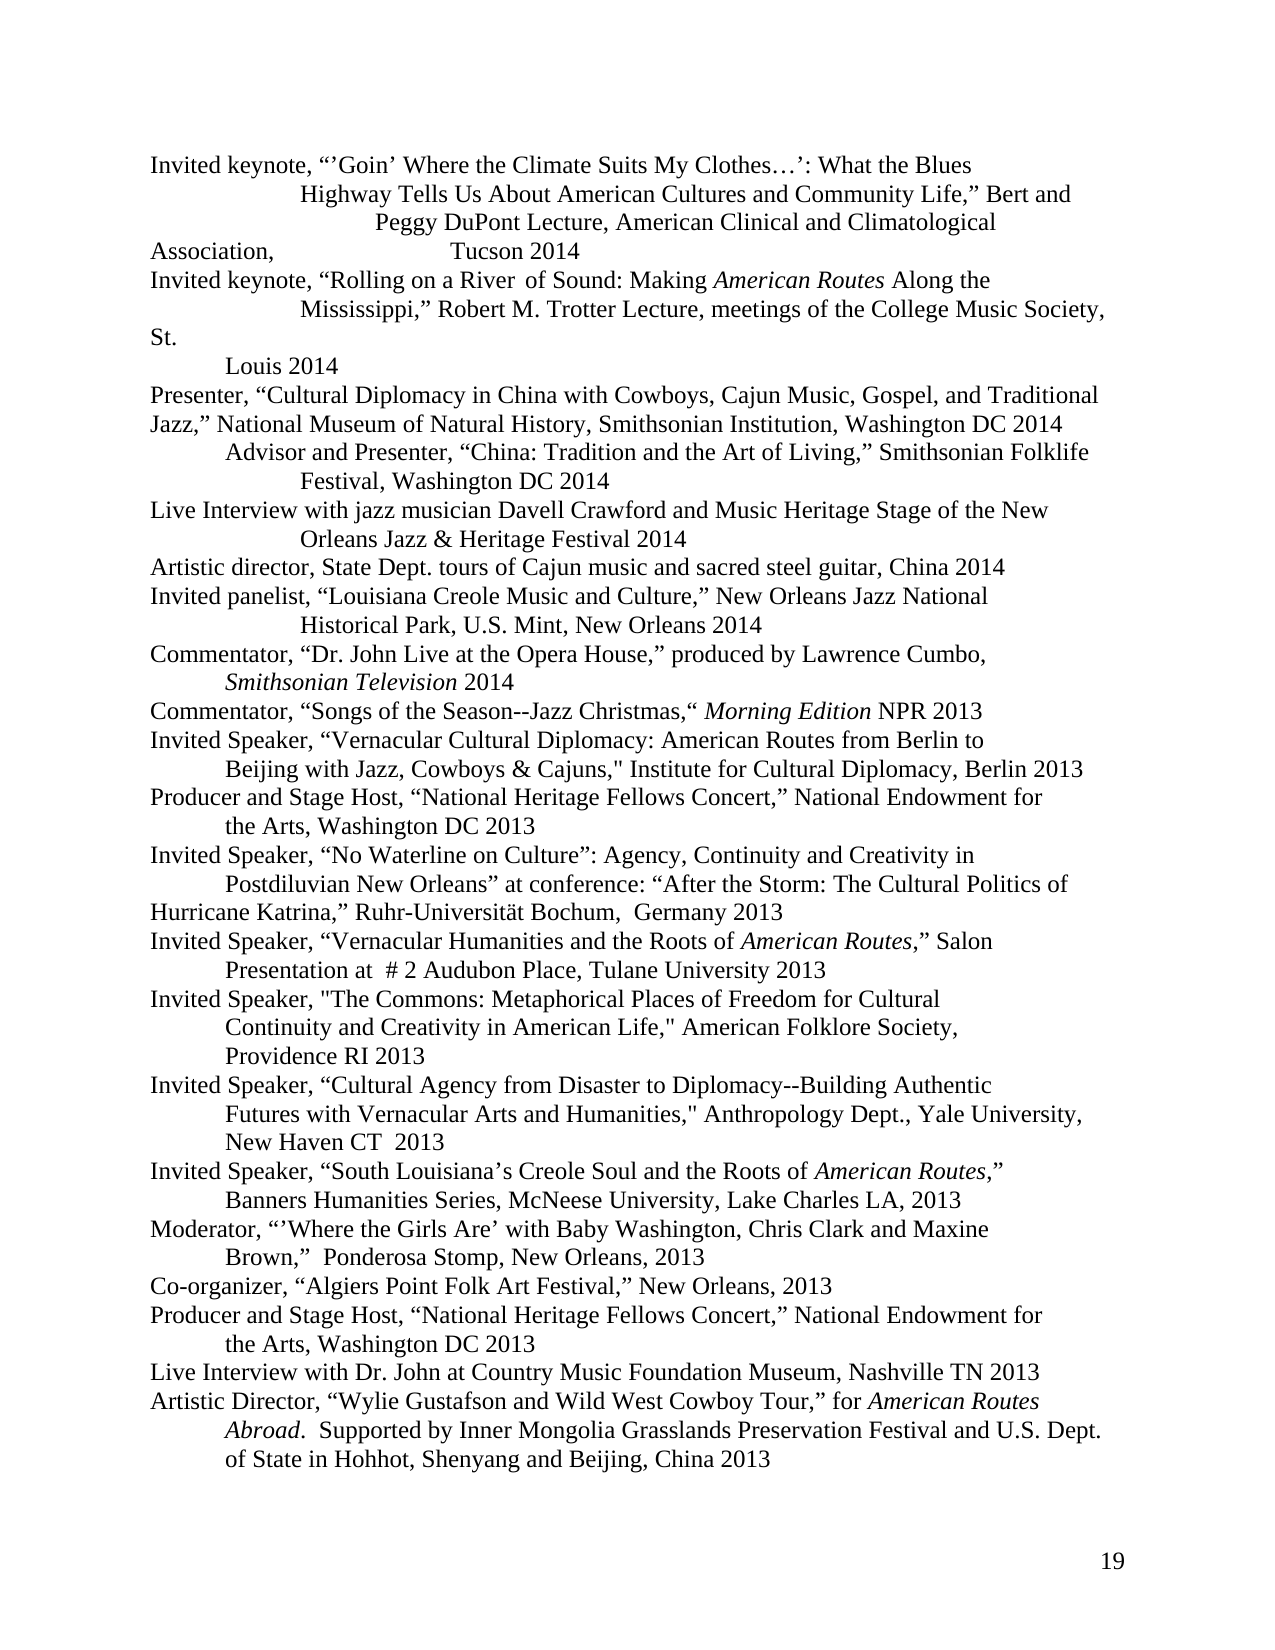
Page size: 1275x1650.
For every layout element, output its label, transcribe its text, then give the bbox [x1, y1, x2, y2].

text Advisor and Presenter, “China: Tradition and the Art of Living,” Smithsonian Folklife Festival, Washington DC 2014 [150, 437, 1125, 495]
text Co-organizer, “Algiers Point Folk Art Festival,” New Orleans, 2013 [150, 1271, 1125, 1300]
text Futures with Vernacular Arts and Humanities," Anthropology Dept., Yale University, [150, 1099, 1125, 1127]
text Artistic Director, “Wylie Gustafson and Wild West Cowboy Tour,” for American Routes [150, 1386, 1125, 1415]
text Producer and Stage Host, “National Heritage Fellows Concert,” National Endowment for [150, 1300, 1125, 1329]
text Invited keynote, “Rolling on a River of Sound: Making American Routes Along the Mississippi,” Robert M. Trotter Lecture, meetings of the College Music Society, St. [150, 265, 1125, 351]
text Moderator, “’Where the Girls Are’ with Baby Washington, Chris Clark and Maxine [150, 1214, 1125, 1242]
text Invited panelist, “Louisiana Creole Music and Culture,” New Orleans Jazz National Historical Park, U.S. Mint, New Orleans 2014 [150, 581, 1125, 639]
text Producer and Stage Host, “National Heritage Fellows Concert,” National Endowment for [150, 782, 1125, 811]
text Invited Speaker, "The Commons: Metaphorical Places of Freedom for Cultural [150, 984, 1125, 1012]
text Commentator, “Songs of the Season--Jazz Christmas,“ Morning Edition NPR 2013 [150, 696, 1125, 725]
text New Haven CT 2013 [150, 1127, 1125, 1156]
text Louis 2014 [150, 351, 1125, 380]
text Postdiluvian New Orleans” at conference: “After the Storm: The Cultural Politics of Hurricane Katrina,” Ruhr-Universität Bochum, Germany 2013 [150, 869, 1125, 926]
text Invited Speaker, “Vernacular Cultural Diplomacy: American Routes from Berlin to [150, 725, 1125, 754]
text Invited Speaker, “South Louisiana’s Creole Soul and the Roots of American Routes,” [150, 1156, 1125, 1185]
text Live Interview with jazz musician Davell Crawford and Music Heritage Stage of the New Orleans Jazz & Heritage Festival 2014 [150, 495, 1125, 552]
text Commentator, “Dr. John Live at the Opera House,” produced by Lawrence Cumbo, [150, 639, 1125, 667]
text Providence RI 2013 [150, 1041, 1125, 1070]
text Invited keynote, “’Goin’ Where the Climate Suits My Clothes…’: What the Blues Highway Tells Us About American Cultures and Community Life,” Bert and Peggy DuPont Lecture, American Clinical and Climatological Association, Tucson 2014 [150, 150, 1125, 265]
text the Arts, Washington DC 2013 [225, 811, 1125, 840]
text the Arts, Washington DC 2013 [225, 1329, 1125, 1357]
text Live Interview with Dr. John at Country Music Foundation Museum, Nashville TN 2013 [150, 1357, 1125, 1386]
text Smithsonian Television 2014 [150, 667, 1125, 696]
text Presenter, “Cultural Diplomacy in China with Cowboys, Cajun Music, Gospel, and Traditional Jazz,” National Museum of Natural History, Smithsonian Institution, Washington DC 2014 [150, 380, 1125, 437]
text Brown,” Ponderosa Stomp, New Orleans, 2013 [225, 1242, 1125, 1271]
text Abroad. Supported by Inner Mongolia Grasslands Preservation Festival and U.S. Dept. of State in Hohhot, Shenyang and Beijing, China 2013 [225, 1415, 1125, 1472]
text Invited Speaker, “No Waterline on Culture”: Agency, Continuity and Creativity in [150, 840, 1125, 869]
text Presentation at # 2 Audubon Place, Tulane University 2013 [225, 955, 1125, 984]
text Continuity and Creativity in American Life," American Folklore Society, [225, 1012, 1125, 1041]
text Invited Speaker, “Vernacular Humanities and the Roots of American Routes,” Salon [150, 926, 1125, 955]
text Artistic director, State Dept. tours of Cajun music and sacred steel guitar, China 2014 [150, 552, 1125, 581]
text Beijing with Jazz, Cowboys & Cajuns," Institute for Cultural Diplomacy, Berlin 2013 [150, 754, 1125, 782]
text Banners Humanities Series, McNeese University, Lake Charles LA, 2013 [225, 1185, 1125, 1214]
text Invited Speaker, “Cultural Agency from Disaster to Diplomacy--Building Authentic [150, 1070, 1125, 1099]
